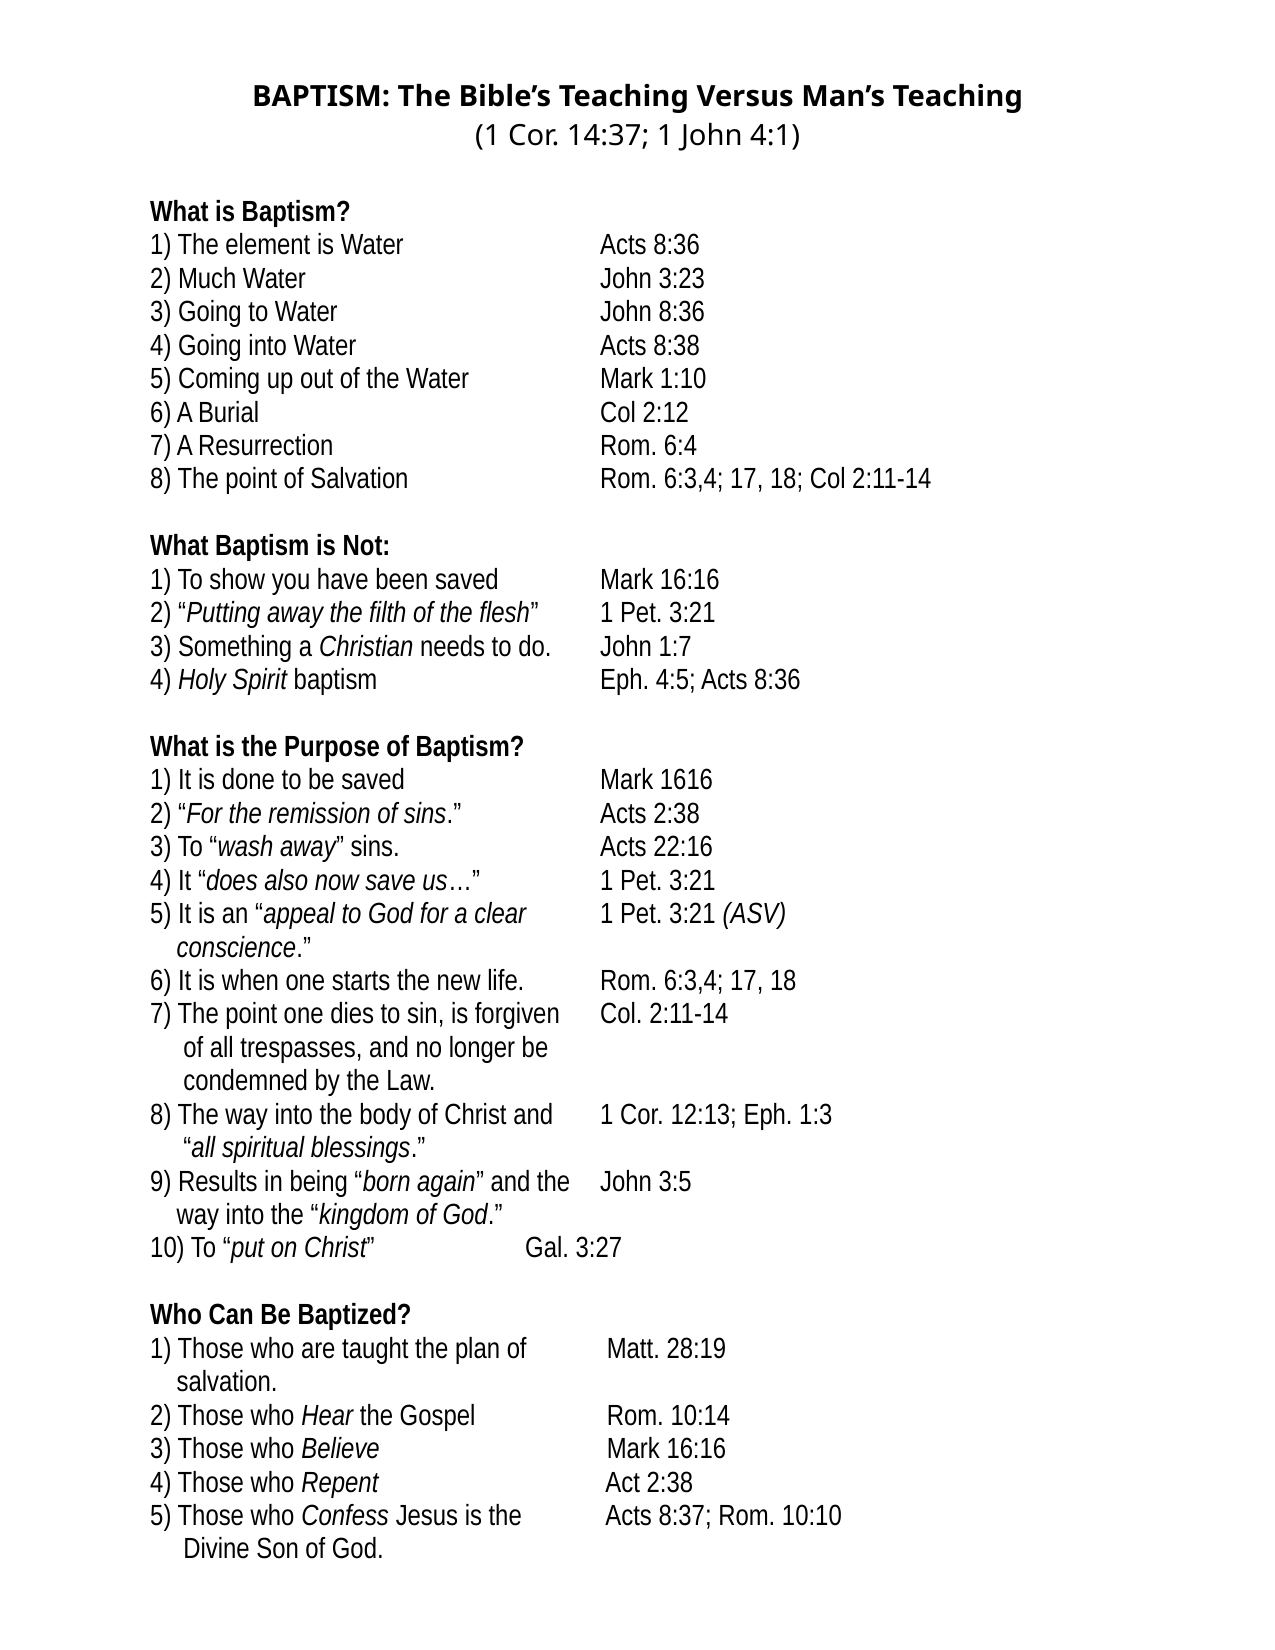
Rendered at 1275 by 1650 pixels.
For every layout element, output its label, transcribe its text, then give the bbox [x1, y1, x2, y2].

text way into the “kingdom of God.” [150, 1197, 1125, 1231]
text (1 Cor. 14:37; 1 John 4:1) [150, 115, 1125, 154]
text of all trespasses, and no longer be [150, 1030, 1125, 1063]
text What Baptism is Not: [150, 528, 1125, 562]
text 10) To “put on Christ” Gal. 3:27 [150, 1231, 1125, 1264]
text 3) Those who Believe Mark 16:16 [150, 1431, 1125, 1465]
text 5) It is an “appeal to God for a clear 1 Pet. 3:21 (ASV) [150, 896, 1125, 930]
text 2) “For the remission of sins.” Acts 2:38 [150, 796, 1125, 829]
text 4) Those who Repent Act 2:38 [150, 1465, 1125, 1498]
text 1) The element is Water Acts 8:36 [150, 227, 1125, 261]
text 6) It is when one starts the new life. Rom. 6:3,4; 17, 18 [150, 963, 1125, 997]
text 4) It “does also now save us…” 1 Pet. 3:21 [150, 863, 1125, 896]
text 4) Going into Water Acts 8:38 [150, 328, 1125, 361]
text 4) Holy Spirit baptism Eph. 4:5; Acts 8:36 [150, 662, 1125, 696]
text 8) The point of Salvation Rom. 6:3,4; 17, 18; Col 2:11-14 [150, 462, 1125, 495]
text 9) Results in being “born again” and the John 3:5 [150, 1164, 1125, 1197]
text 5) Coming up out of the Water Mark 1:10 [150, 361, 1125, 395]
text Divine Son of God. [150, 1532, 1125, 1565]
text 1) To show you have been saved Mark 16:16 [150, 562, 1125, 595]
text conscience.” [150, 930, 1125, 963]
text 5) Those who Confess Jesus is the Acts 8:37; Rom. 10:10 [150, 1498, 1125, 1532]
text 6) A Burial Col 2:12 [150, 395, 1125, 428]
text BAPTISM: The Bible’s Teaching Versus Man’s Teaching [150, 75, 1125, 115]
text What is the Purpose of Baptism? [150, 729, 1125, 762]
text 3) To “wash away” sins. Acts 22:16 [150, 829, 1125, 863]
text 3) Going to Water John 8:36 [150, 294, 1125, 328]
text “all spiritual blessings.” [150, 1130, 1125, 1164]
text Who Can Be Baptized? [150, 1297, 1125, 1331]
text 1) It is done to be saved Mark 1616 [150, 762, 1125, 796]
text 2) Those who Hear the Gospel Rom. 10:14 [150, 1398, 1125, 1431]
text What is Baptism? [150, 194, 1125, 227]
text 3) Something a Christian needs to do. John 1:7 [150, 629, 1125, 662]
text salvation. [150, 1364, 1125, 1398]
text 1) Those who are taught the plan of Matt. 28:19 [150, 1331, 1125, 1364]
text 7) A Resurrection Rom. 6:4 [150, 428, 1125, 462]
text condemned by the Law. [150, 1063, 1125, 1097]
text 2) “Putting away the filth of the flesh” 1 Pet. 3:21 [150, 595, 1125, 629]
text 2) Much Water John 3:23 [150, 261, 1125, 294]
text 8) The way into the body of Christ and 1 Cor. 12:13; Eph. 1:3 [150, 1097, 1125, 1130]
text 7) The point one dies to sin, is forgiven Col. 2:11-14 [150, 997, 1125, 1030]
